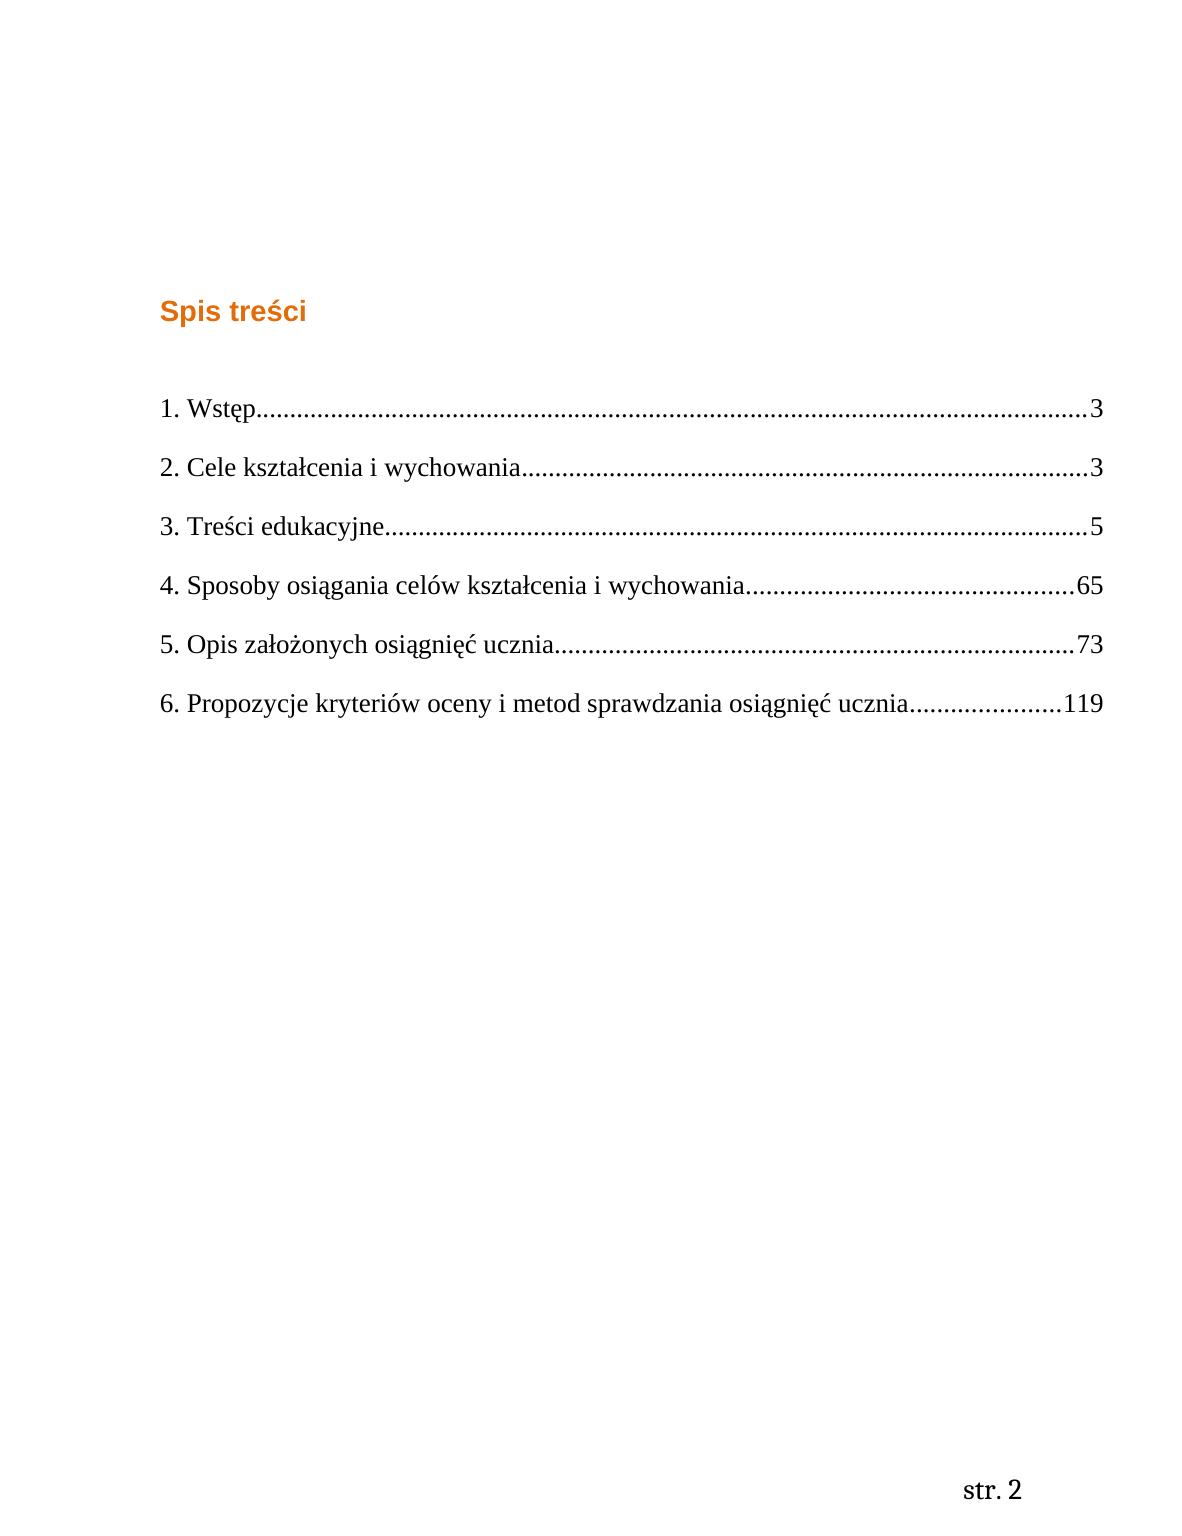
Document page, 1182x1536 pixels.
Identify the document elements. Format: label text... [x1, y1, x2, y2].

text 2. Cele kształcenia i wychowania 3 [159, 451, 1022, 482]
text 1. Wstęp 3 [159, 392, 1022, 423]
text 4. Sposoby osiągania celów kształcenia i wychowania 65 [159, 569, 1022, 600]
text Spis treści [159, 290, 1022, 327]
text 3. Treści edukacyjne 5 [159, 510, 1022, 541]
text 5. Opis założonych osiągnięć ucznia 73 [159, 628, 1022, 659]
text 6. Propozycje kryteriów oceny i metod sprawdzania osiągnięć ucznia 119 [159, 687, 1022, 719]
